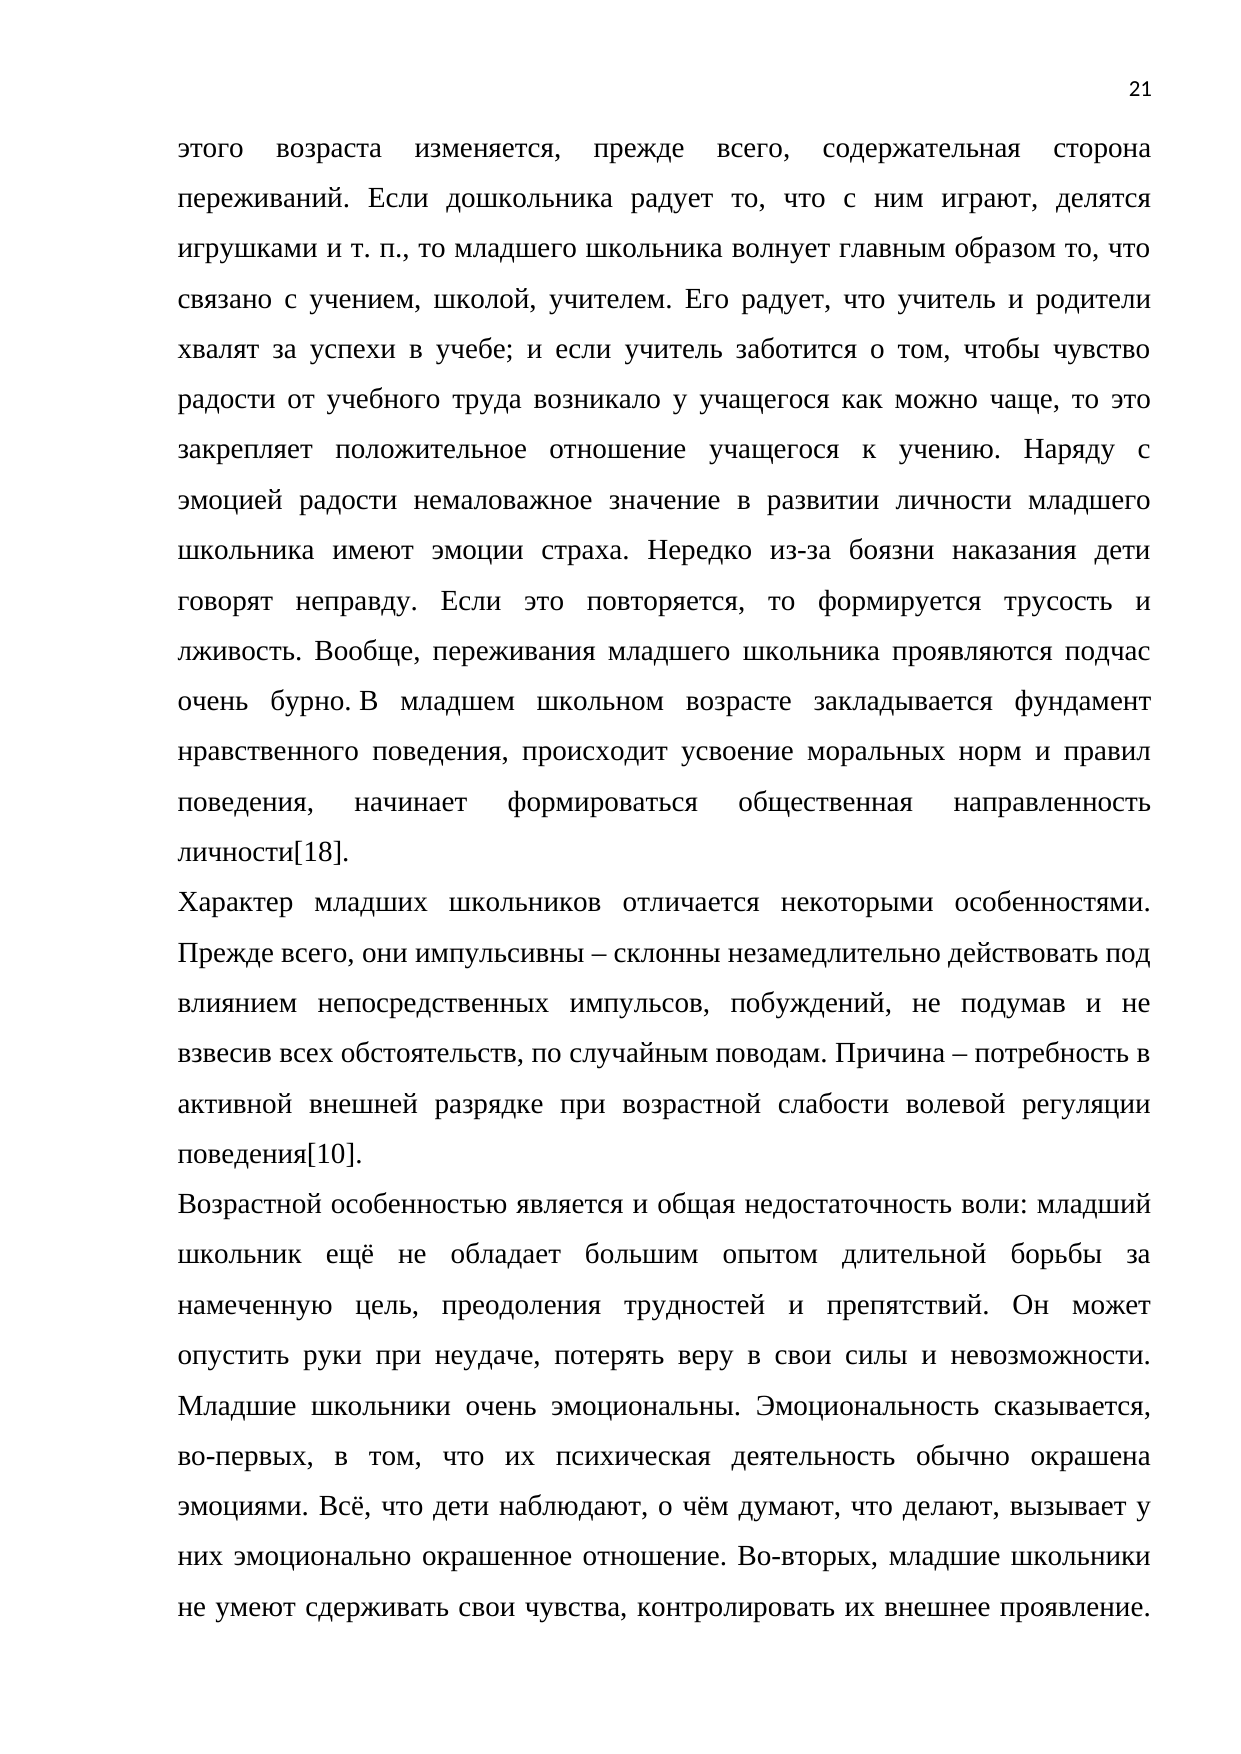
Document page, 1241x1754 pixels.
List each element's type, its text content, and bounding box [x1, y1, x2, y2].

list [177, 130, 1152, 868]
list Характер младших школьников отличается некоторыми особенностями. Прежде всего, они импульсивны – склонны незамедлительно действовать под влиянием непосредственных импульсов, побуждений, не подумав и не взвесив всех обстоятельств, по случайным поводам. Причина – потребность в активной внешней разрядке при возрастной слабости волевой регуляции поведения[10]. [177, 884, 1152, 1169]
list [177, 1186, 1152, 1622]
